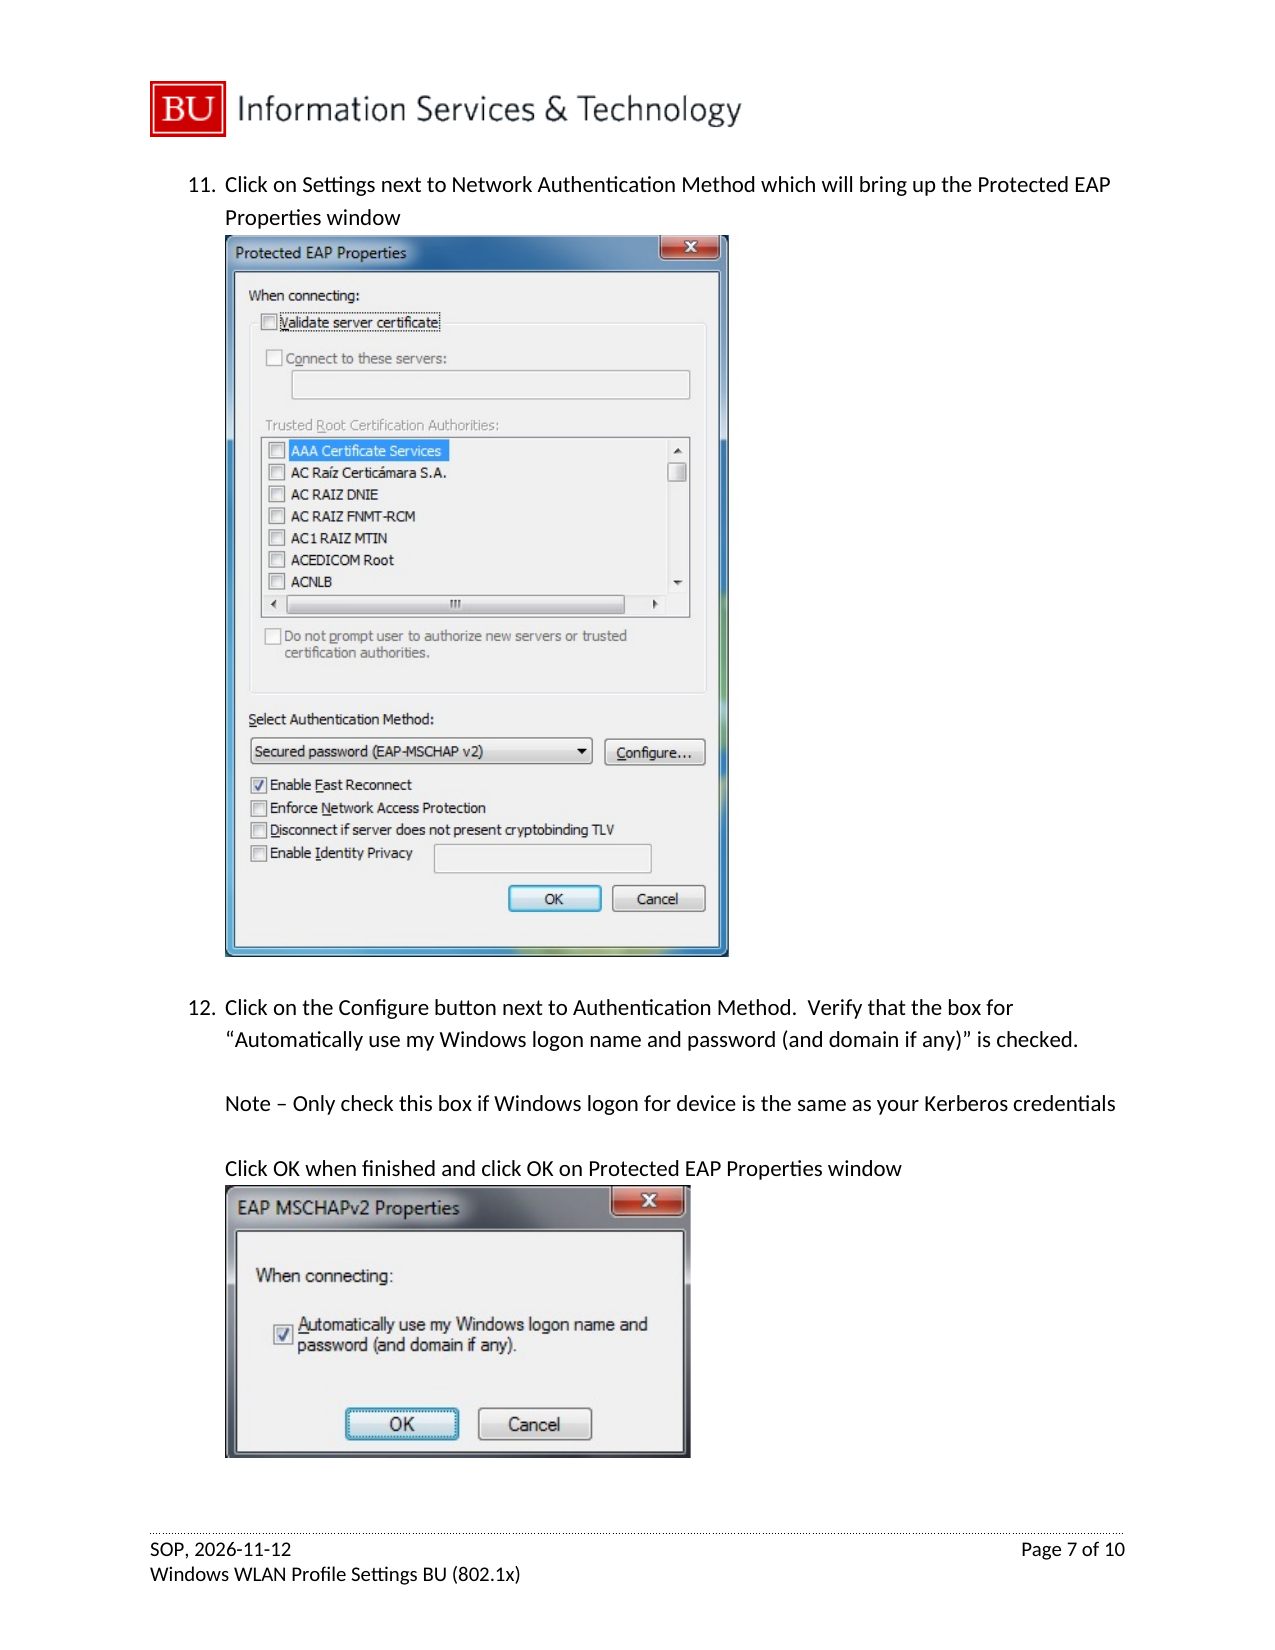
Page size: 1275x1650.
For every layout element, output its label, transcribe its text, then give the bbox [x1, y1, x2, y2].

picture [225, 1185, 691, 1458]
picture [225, 235, 1275, 957]
picture [150, 81, 752, 137]
